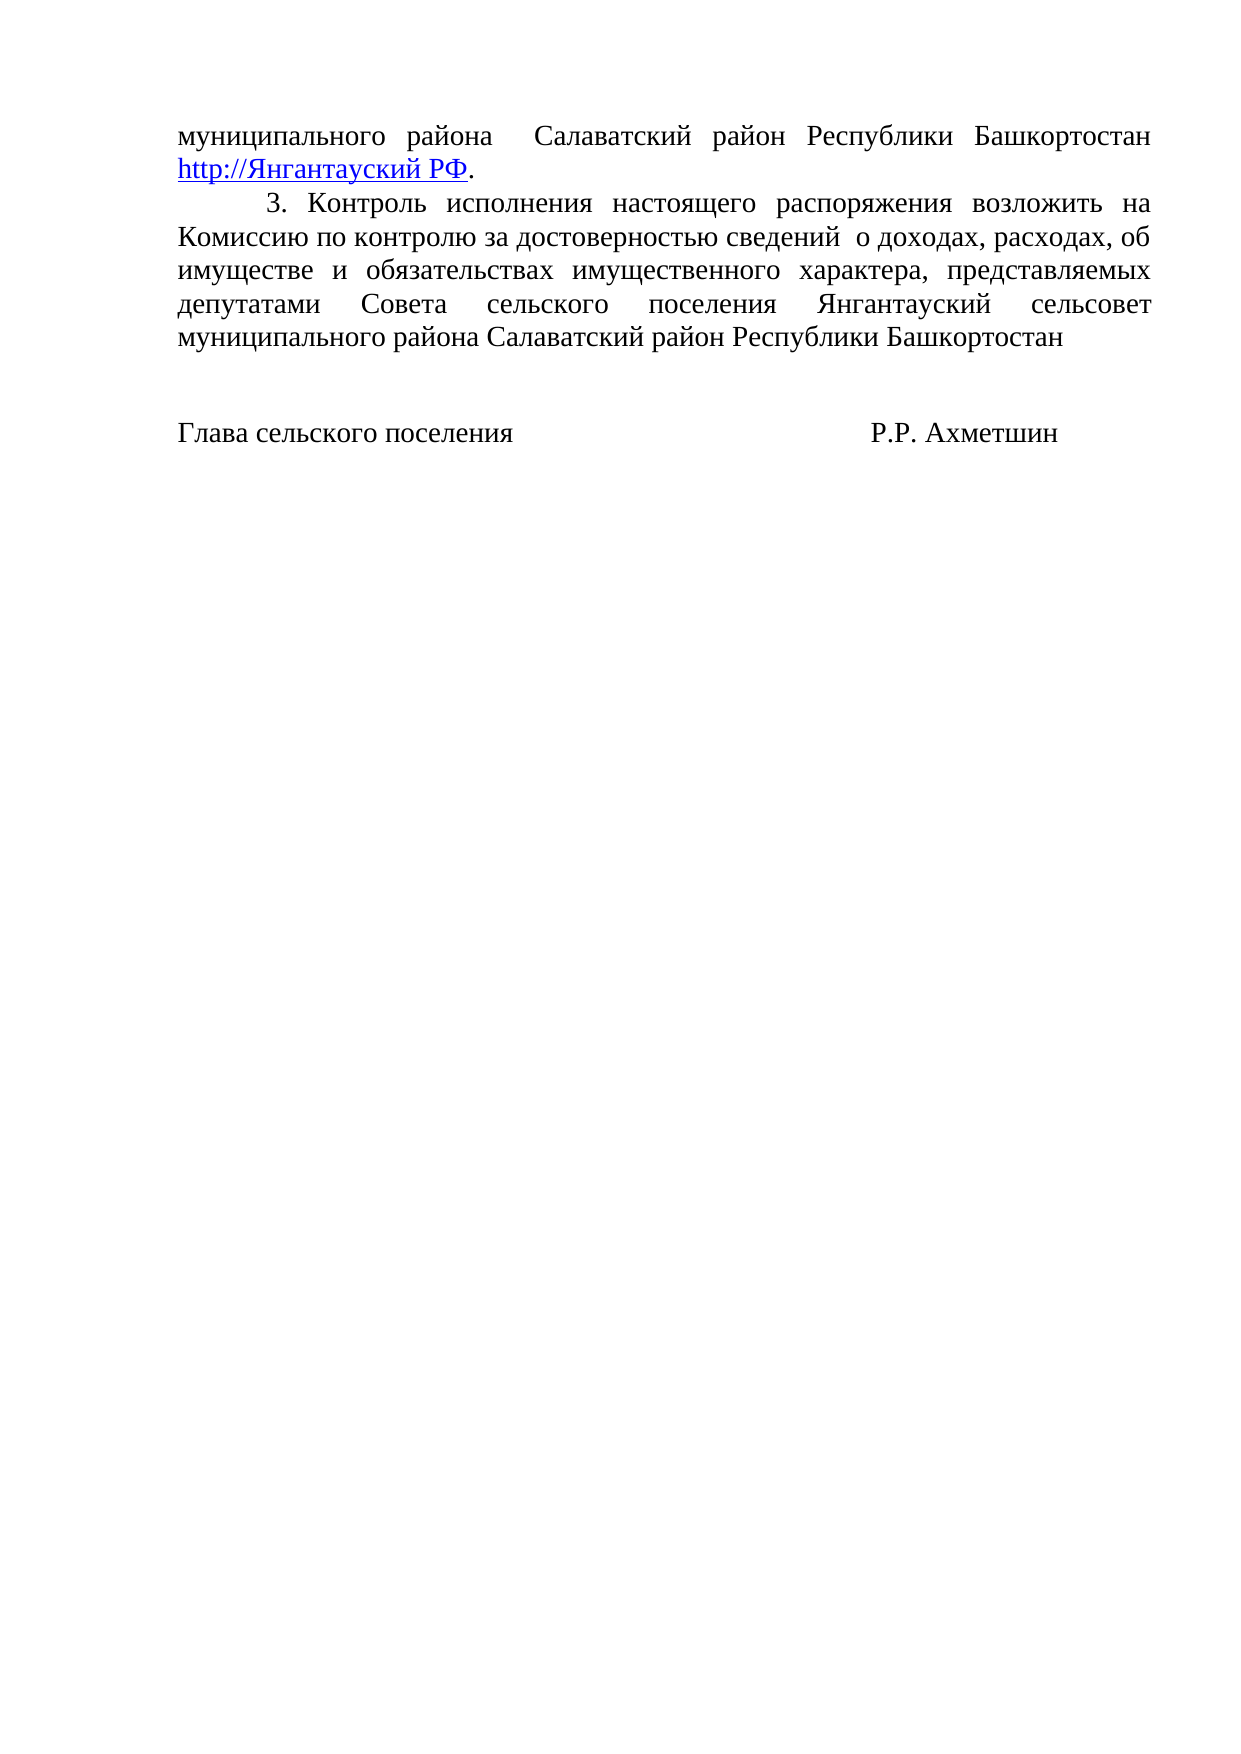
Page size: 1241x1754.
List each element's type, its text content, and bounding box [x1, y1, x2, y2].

text Глава сельского поселения Р.Р. Ахметшин [177, 415, 1152, 449]
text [177, 118, 1152, 185]
text 3. Контроль исполнения настоящего распоряжения возложить на Комиссию по контролю за достоверностью сведений о доходах, расходах, об имуществе и обязательствах имущественного характера, представляемых депутатами Совета сельского поселения Янгантауский сельсовет муниципального района Салаватский район Республики Башкортостан [177, 185, 1152, 353]
